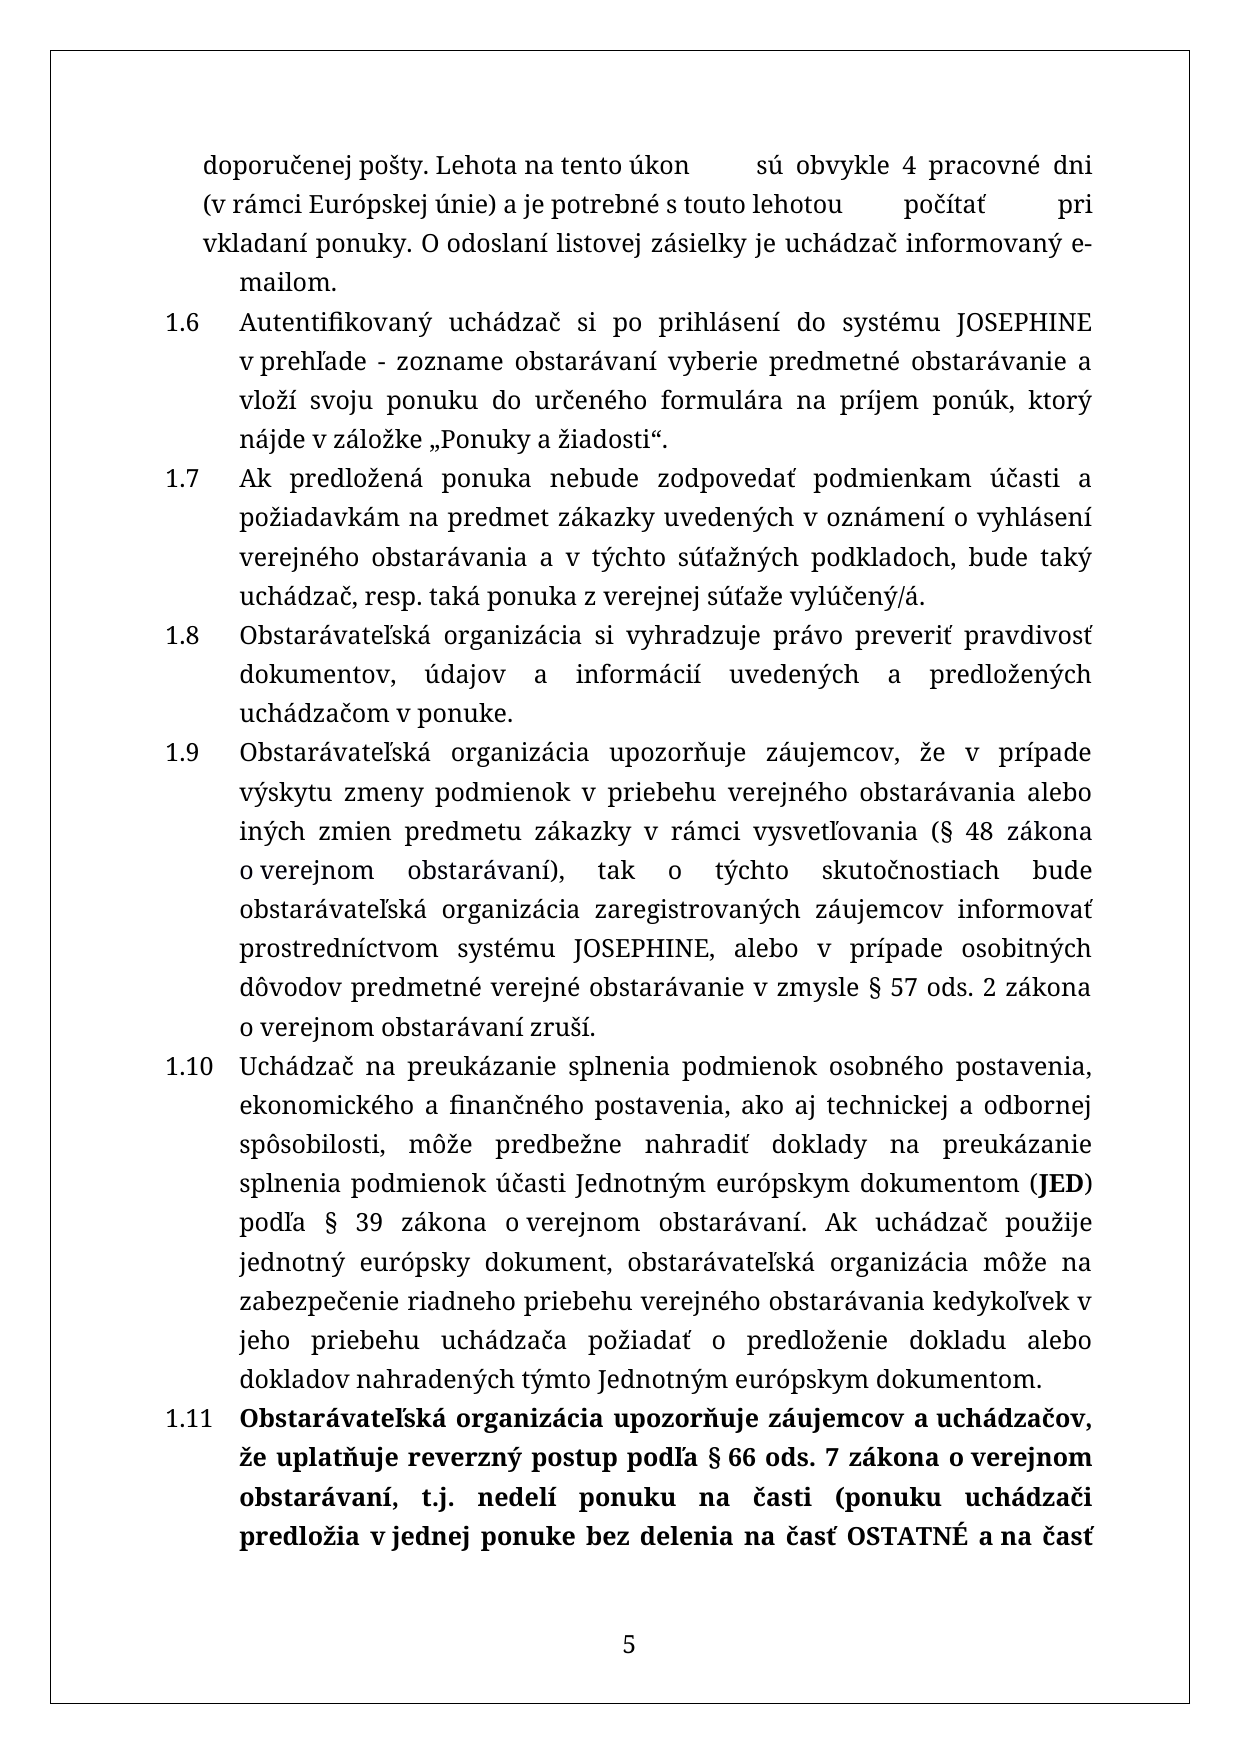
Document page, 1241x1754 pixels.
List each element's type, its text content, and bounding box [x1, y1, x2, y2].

list Obstarávateľská organizácia si vyhradzuje právo preveriť pravdivosť dokumentov, údajov a informácií uvedených a predložených uchádzačom v ponuke. [165, 617, 1093, 730]
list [203, 147, 1093, 299]
list Uchádzač na preukázanie splnenia podmienok osobného postavenia, ekonomického a finančného postavenia, ako aj technickej a odbornej spôsobilosti, môže predbežne nahradiť doklady na preukázanie splnenia podmienok účasti Jednotným európskym dokumentom (JED) podľa § 39 zákona o verejnom obstarávaní. Ak uchádzač použije jednotný európsky dokument, obstarávateľská organizácia môže na zabezpečenie riadneho priebehu verejného obstarávania kedykoľvek v jeho priebehu uchádzača požiadať o predloženie dokladu alebo dokladov nahradených týmto Jednotným európskym dokumentom. [165, 1048, 1093, 1396]
list Ak predložená ponuka nebude zodpovedať podmienkam účasti a požiadavkám na predmet zákazky uvedených v oznámení o vyhlásení verejného obstarávania a v týchto súťažných podkladoch, bude taký uchádzač, resp. taká ponuka z verejnej súťaže vylúčený/á. [165, 461, 1093, 612]
list Obstarávateľská organizácia upozorňuje záujemcov, že v prípade výskytu zmeny podmienok v priebehu verejného obstarávania alebo iných zmien predmetu zákazky v rámci vysvetľovania (§ 48 zákona o verejnom obstarávaní), tak o týchto skutočnostiach bude obstarávateľská organizácia zaregistrovaných záujemcov informovať prostredníctvom systému JOSEPHINE, alebo v prípade osobitných dôvodov predmetné verejné obstarávanie v zmysle § 57 ods. 2 zákona o verejnom obstarávaní zruší. [165, 735, 1093, 1043]
list Autentifikovaný uchádzač si po prihlásení do systému JOSEPHINE v prehľade - zozname obstarávaní vyberie predmetné obstarávanie a vloží svoju ponuku do určeného formulára na príjem ponúk, ktorý nájde v záložke „Ponuky a žiadosti“. [165, 304, 1093, 456]
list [165, 1401, 1093, 1552]
